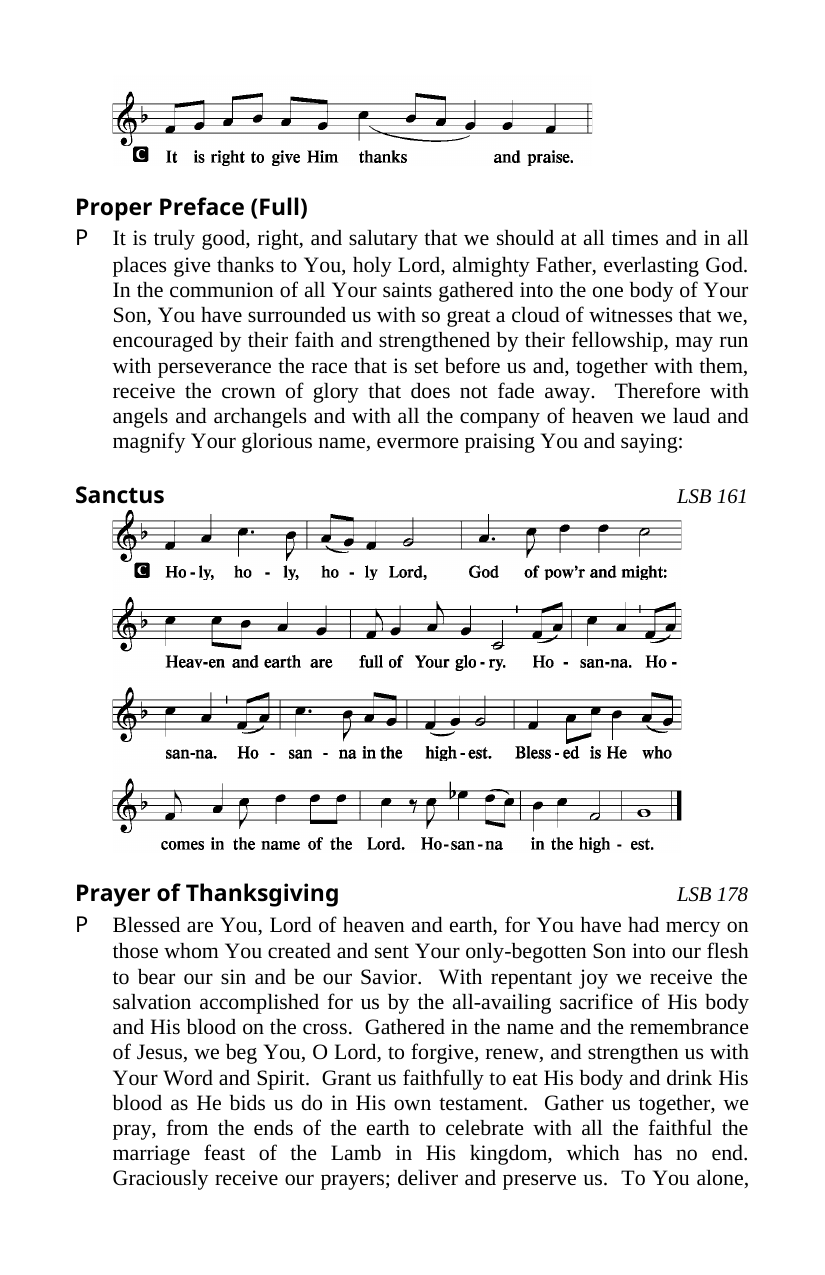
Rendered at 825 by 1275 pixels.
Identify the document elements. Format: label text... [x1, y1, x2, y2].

text Proper Preface (Full) [75, 191, 750, 222]
text Sanctus LSB 161 [75, 479, 750, 510]
text Prayer of Thanksgiving LSB 178 [75, 877, 750, 909]
text P It is truly good, right, and salutary that we should at all times and in all places give thanks to You, holy Lord, almighty Father, everlasting God. In the communion of all Your saints gathered into the one body of Your Son, You have surrounded us with so great a cloud of witnesses that we, encouraged by their faith and strengthened by their fellowship, may run with perseverance the race that is set before us and, together with them, receive the crown of glory that does not fade away. Therefore with angels and archangels and with all the company of heaven we laud and magnify Your glorious name, evermore praising You and saying: [75, 222, 750, 453]
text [75, 909, 750, 1191]
picture [112, 510, 682, 853]
picture [112, 75, 593, 166]
